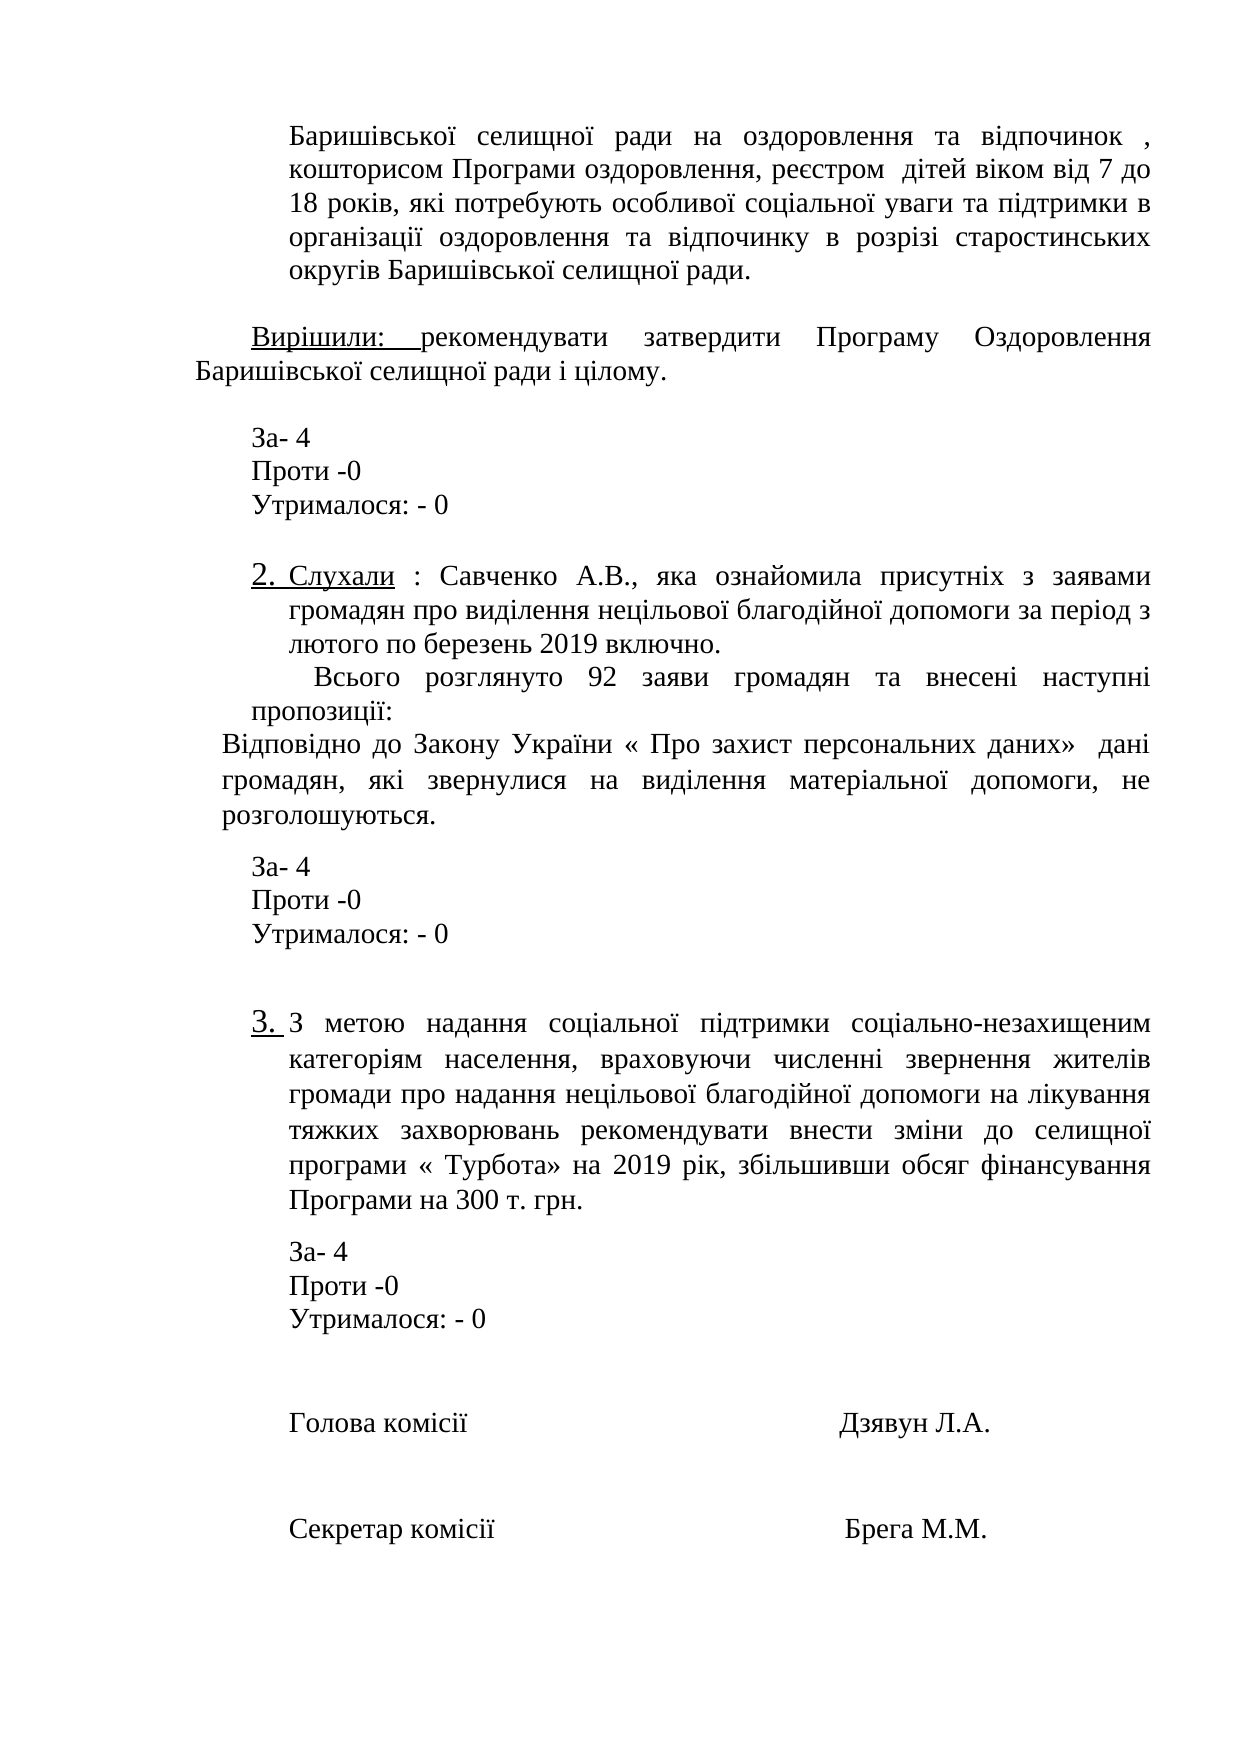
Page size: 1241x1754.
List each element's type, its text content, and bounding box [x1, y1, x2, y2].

list Голова комісії Дзявун Л.А. [288, 1405, 1152, 1439]
text Утрималося: - 0 [195, 487, 1152, 521]
text Всього розглянуто 92 заяви громадян та внесені наступні пропозиції: [251, 659, 1152, 727]
text Вирішили: рекомендувати затвердити Програму Оздоровлення Баришівської селищної ради і цілому. [195, 319, 1152, 386]
text Проти -0 [195, 453, 1152, 487]
list Секретар комісії Брега М.М. [288, 1511, 1152, 1544]
text Утрималося: - 0 [288, 1301, 1152, 1335]
text Проти -0 [288, 1268, 1152, 1301]
text За- 4 [288, 1234, 1152, 1268]
text Проти -0 [195, 882, 1152, 916]
list З метою надання соціальної підтримки соціально-незахищеним категоріям населення, враховуючи численні звернення жителів громади про надання нецільової благодійної допомоги на лікування тяжких захворювань рекомендувати внести зміни до селищної програми « Турбота» на 2019 рік, збільшивши обсяг фінансування Програми на 300 т. грн. [251, 1001, 1152, 1216]
list Відповідно до Закону України « Про захист персональних даних» дані громадян, які звернулися на виділення матеріальної допомоги, не розголошуються. [222, 727, 1152, 831]
text За- 4 [195, 420, 1152, 453]
text За- 4 [195, 849, 1152, 882]
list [251, 118, 1152, 286]
text Утрималося: - 0 [195, 916, 1152, 949]
list Слухали : Савченко А.В., яка ознайомила присутніх з заявами громадян про виділення нецільової благодійної допомоги за період з лютого по березень 2019 включно. [251, 554, 1152, 659]
